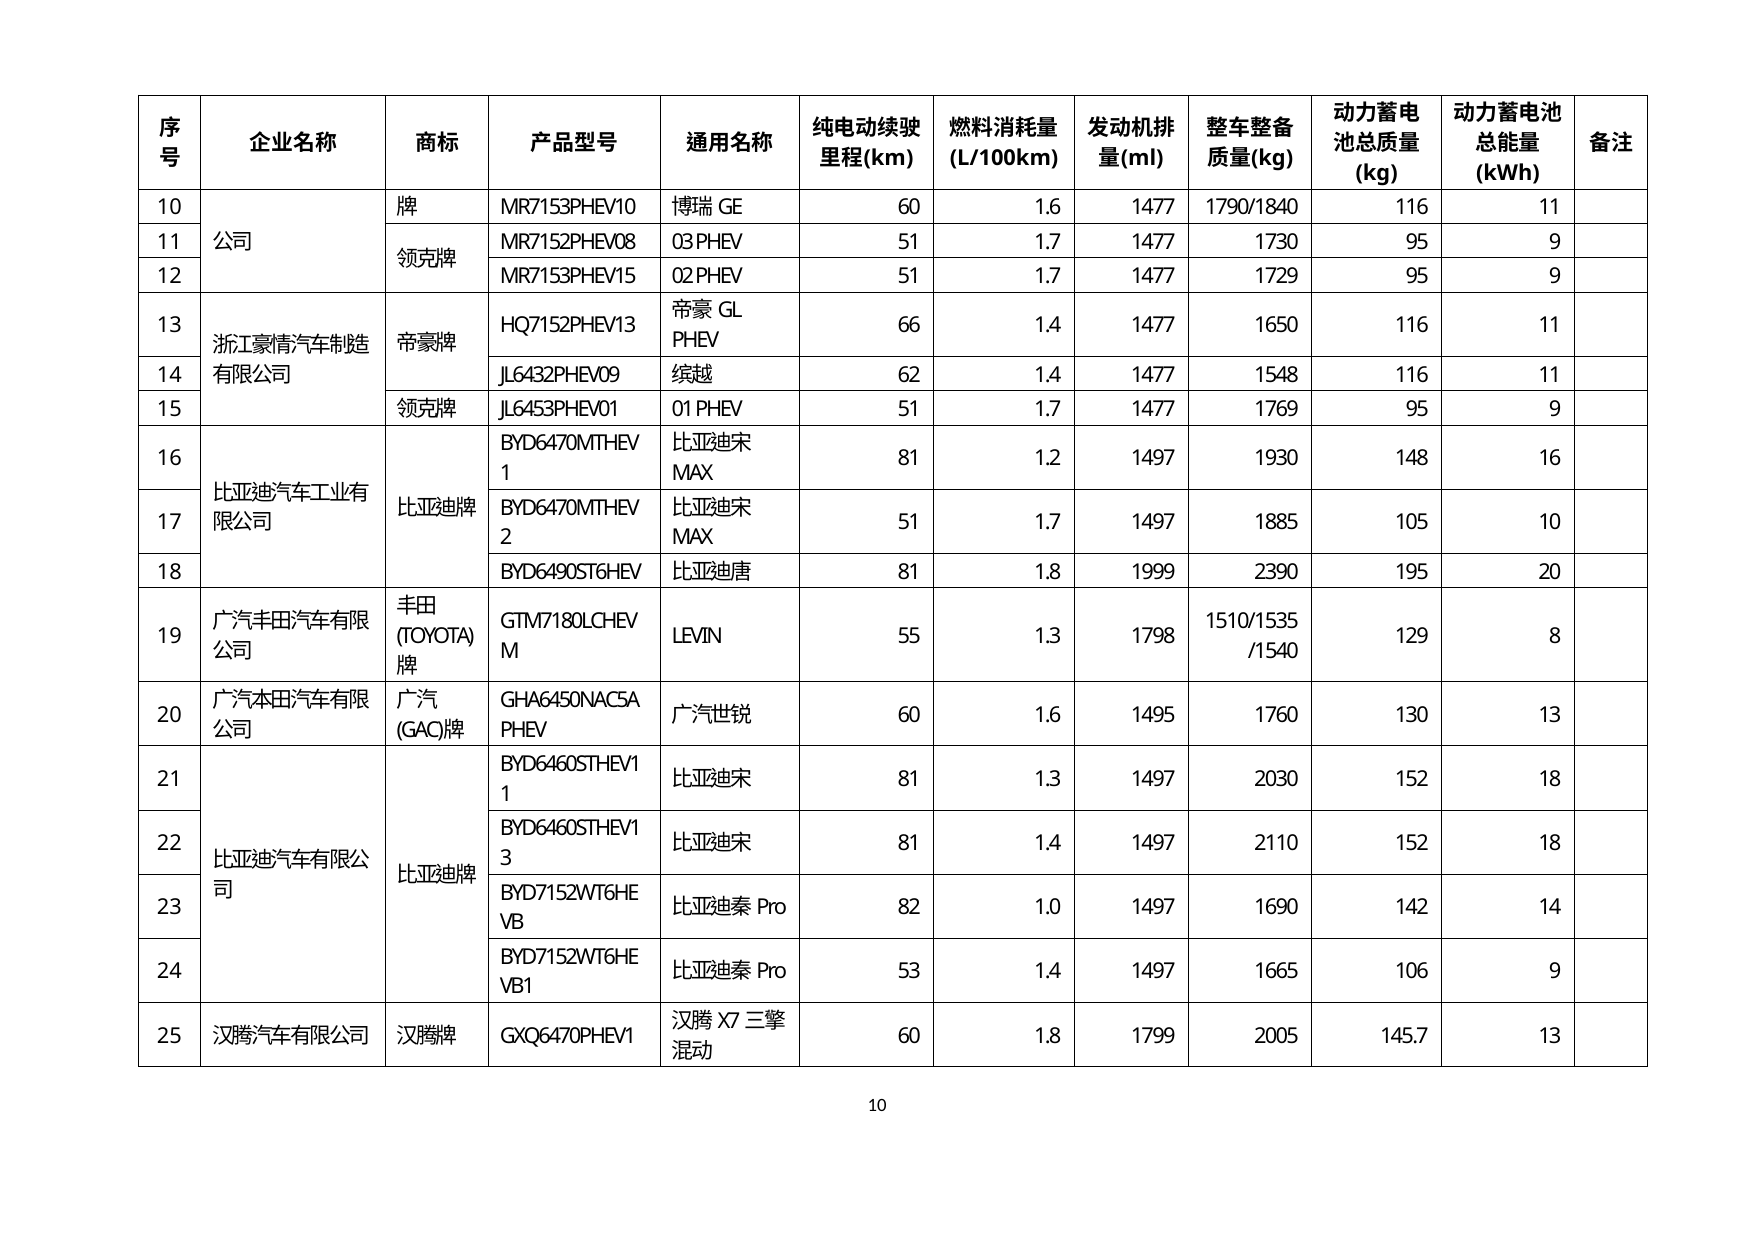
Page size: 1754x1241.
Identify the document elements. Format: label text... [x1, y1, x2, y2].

table_cell [139, 939, 200, 1002]
table_cell 1.2 [934, 426, 1074, 489]
table_cell 66 [800, 293, 933, 356]
table_cell 比亚迪汽车有限公司 [201, 746, 385, 1002]
table_cell 1798 [1075, 588, 1188, 681]
table_cell 152 [1312, 746, 1441, 809]
table_cell 1510/1535 /1540 [1189, 588, 1311, 681]
table_cell 1885 [1189, 490, 1311, 553]
table_cell BYD6460STHEV13 [489, 811, 660, 874]
table_cell 1.4 [934, 293, 1074, 356]
table_cell 1.7 [934, 224, 1074, 257]
table_cell 81 [800, 811, 933, 874]
table_cell 1497 [1075, 939, 1188, 1002]
table_cell 18 [1442, 811, 1574, 874]
table_cell 2110 [1189, 811, 1311, 874]
table_cell [139, 875, 200, 938]
table_cell 1477 [1075, 190, 1188, 223]
table_cell 领克牌 [386, 224, 488, 292]
table_cell [1575, 293, 1647, 356]
table_cell 领克牌 [386, 391, 488, 424]
table_cell 9 [1442, 258, 1574, 292]
table_cell 13 [1442, 1003, 1574, 1066]
table_cell 81 [800, 554, 933, 587]
table_header 动力蓄电池总质量(kg) [1312, 96, 1441, 188]
table_cell [1575, 746, 1647, 809]
table_cell BYD7152WT6HEVB1 [489, 939, 660, 1002]
table_cell 比亚迪唐 [661, 554, 799, 587]
table_cell [139, 682, 200, 745]
table_cell 1.6 [934, 190, 1074, 223]
table_cell 汉腾X7三擎混动 [661, 1003, 799, 1066]
table_cell 51 [800, 258, 933, 292]
table_cell [139, 426, 200, 489]
table_cell 195 [1312, 554, 1441, 587]
table_cell 1999 [1075, 554, 1188, 587]
table_cell 10 [1442, 490, 1574, 553]
table_cell 1497 [1075, 490, 1188, 553]
table_cell 51 [800, 391, 933, 424]
table_cell HQ7152PHEV13 [489, 293, 660, 356]
table_cell [139, 224, 200, 257]
table_cell 81 [800, 746, 933, 809]
table_cell [1575, 588, 1647, 681]
table_cell 缤越 [661, 357, 799, 390]
table_cell BYD6490ST6HEV [489, 554, 660, 587]
table_cell 1799 [1075, 1003, 1188, 1066]
table_cell 51 [800, 490, 933, 553]
table_cell 博瑞GE [661, 190, 799, 223]
table_cell 1730 [1189, 224, 1311, 257]
table_cell 18 [1442, 746, 1574, 809]
table_cell [1575, 682, 1647, 745]
table_header 动力蓄电池总能量(kWh) [1442, 96, 1574, 188]
table_cell MR7152PHEV08 [489, 224, 660, 257]
table_cell 116 [1312, 357, 1441, 390]
table_cell 95 [1312, 258, 1441, 292]
table_cell [1575, 391, 1647, 424]
table_cell [139, 811, 200, 874]
table_cell [139, 746, 200, 809]
table_cell [139, 293, 200, 356]
table_cell 01 PHEV [661, 391, 799, 424]
table_cell 1650 [1189, 293, 1311, 356]
table_cell MR7153PHEV15 [489, 258, 660, 292]
table_header 纯电动续驶里程(km) [800, 96, 933, 188]
table_cell 62 [800, 357, 933, 390]
table_cell 60 [800, 1003, 933, 1066]
table_cell 1690 [1189, 875, 1311, 938]
table_cell 1.4 [934, 811, 1074, 874]
table_cell [139, 357, 200, 390]
table_cell 1477 [1075, 391, 1188, 424]
table_cell 2030 [1189, 746, 1311, 809]
table_cell BYD6470MTHEV2 [489, 490, 660, 553]
table_cell 比亚迪宋 [661, 811, 799, 874]
table_cell 11 [1442, 357, 1574, 390]
table_cell BYD7152WT6HEVB [489, 875, 660, 938]
table_cell 106 [1312, 939, 1441, 1002]
table_cell [1575, 426, 1647, 489]
table_cell 1.7 [934, 391, 1074, 424]
table_cell 比亚迪秦Pro [661, 875, 799, 938]
table_header 燃料消耗量(L/100km) [934, 96, 1074, 188]
table_cell 9 [1442, 391, 1574, 424]
table_cell 1477 [1075, 258, 1188, 292]
table_cell 1477 [1075, 293, 1188, 356]
table_header 通用名称 [661, 96, 799, 188]
table_cell 03 PHEV [661, 224, 799, 257]
table_cell [1575, 875, 1647, 938]
table_cell JL6432PHEV09 [489, 357, 660, 390]
table_cell 11 [1442, 293, 1574, 356]
table_cell 比亚迪宋MAX [661, 490, 799, 553]
table_cell 1.8 [934, 554, 1074, 587]
table_cell [139, 490, 200, 553]
table_cell 1548 [1189, 357, 1311, 390]
table_cell 142 [1312, 875, 1441, 938]
table_cell 比亚迪宋MAX [661, 426, 799, 489]
table_header 产品型号 [489, 96, 660, 188]
table_cell [1575, 357, 1647, 390]
table_cell 帝豪GL PHEV [661, 293, 799, 356]
table_cell [1575, 224, 1647, 257]
table_cell 1495 [1075, 682, 1188, 745]
table_cell 吉利美日牌 [386, 190, 488, 223]
table_cell 02 PHEV [661, 258, 799, 292]
table_cell 1477 [1075, 224, 1188, 257]
table_cell 129 [1312, 588, 1441, 681]
table_cell 116 [1312, 293, 1441, 356]
table_cell [139, 588, 200, 681]
table_cell 广汽丰田汽车有限公司 [201, 588, 385, 681]
table_cell 汉腾牌 [386, 1003, 488, 1066]
table_cell LEVIN [661, 588, 799, 681]
table_cell 130 [1312, 682, 1441, 745]
table_cell 浙江豪情汽车制造有限公司 [201, 293, 385, 424]
table_cell 11 [1442, 190, 1574, 223]
table_cell 帝豪牌 [386, 293, 488, 390]
table_cell 1477 [1075, 357, 1188, 390]
table_cell 丰田(TOYOTA)牌 [386, 588, 488, 681]
table_cell 1.7 [934, 490, 1074, 553]
table_cell [1575, 490, 1647, 553]
table_cell 1497 [1075, 746, 1188, 809]
table_cell [1575, 939, 1647, 1002]
table_cell GTM7180LCHEVM [489, 588, 660, 681]
table_cell 汉腾汽车有限公司 [201, 1003, 385, 1066]
table_cell [139, 190, 200, 223]
table_cell 比亚迪宋 [661, 746, 799, 809]
table_header 发动机排量(ml) [1075, 96, 1188, 188]
table_cell 比亚迪汽车工业有限公司 [201, 426, 385, 587]
table_header 整车整备质量(kg) [1189, 96, 1311, 188]
table_cell BYD6470MTHEV1 [489, 426, 660, 489]
table_cell 13 [1442, 682, 1574, 745]
table_cell BYD6460STHEV11 [489, 746, 660, 809]
table_cell [1575, 811, 1647, 874]
table_cell [1575, 554, 1647, 587]
table_cell 1.3 [934, 588, 1074, 681]
table_cell [1575, 1003, 1647, 1066]
table_cell 1.7 [934, 258, 1074, 292]
table_cell 1497 [1075, 426, 1188, 489]
table_cell 广汽世锐 [661, 682, 799, 745]
table_cell [139, 391, 200, 424]
table_cell 1.0 [934, 875, 1074, 938]
table_cell 1497 [1075, 875, 1188, 938]
table_cell 比亚迪牌 [386, 426, 488, 587]
table_cell 1769 [1189, 391, 1311, 424]
table_cell 51 [800, 224, 933, 257]
table_cell 95 [1312, 224, 1441, 257]
table_cell 广汽本田汽车有限公司 [201, 682, 385, 745]
table_cell 1.4 [934, 939, 1074, 1002]
table_cell 20 [1442, 554, 1574, 587]
table_cell 152 [1312, 811, 1441, 874]
table_cell 145.7 [1312, 1003, 1441, 1066]
table_cell 浙江吉利汽车有限公司 [201, 190, 385, 292]
table_header 备注 [1575, 96, 1647, 188]
table_cell 148 [1312, 426, 1441, 489]
table_cell GHA6450NAC5APHEV [489, 682, 660, 745]
table_cell 1665 [1189, 939, 1311, 1002]
table_cell [139, 1003, 200, 1066]
table_cell [139, 258, 200, 292]
table_cell 比亚迪牌 [386, 746, 488, 1002]
table_cell 1760 [1189, 682, 1311, 745]
table_cell 1.8 [934, 1003, 1074, 1066]
table_cell 82 [800, 875, 933, 938]
table_cell 105 [1312, 490, 1441, 553]
table_cell 2390 [1189, 554, 1311, 587]
table_cell 1790/1840 [1189, 190, 1311, 223]
table_cell 9 [1442, 224, 1574, 257]
table_cell 1497 [1075, 811, 1188, 874]
table_cell 116 [1312, 190, 1441, 223]
table_cell 81 [800, 426, 933, 489]
table_cell 1.6 [934, 682, 1074, 745]
table_cell 8 [1442, 588, 1574, 681]
table_cell [139, 554, 200, 587]
table_header 商标 [386, 96, 488, 188]
table_cell 95 [1312, 391, 1441, 424]
table_cell [1575, 190, 1647, 223]
table_cell 1.4 [934, 357, 1074, 390]
table_cell 16 [1442, 426, 1574, 489]
table_cell 9 [1442, 939, 1574, 1002]
table_cell 55 [800, 588, 933, 681]
table_cell 广汽(GAC)牌 [386, 682, 488, 745]
table_cell 60 [800, 190, 933, 223]
table_cell 2005 [1189, 1003, 1311, 1066]
table_cell 比亚迪秦Pro [661, 939, 799, 1002]
table_cell 53 [800, 939, 933, 1002]
table_cell 14 [1442, 875, 1574, 938]
table_cell 1729 [1189, 258, 1311, 292]
table_header 企业名称 [201, 96, 385, 188]
table_cell 1.3 [934, 746, 1074, 809]
table_cell [1575, 258, 1647, 292]
table_cell 60 [800, 682, 933, 745]
table_cell 1930 [1189, 426, 1311, 489]
table_header 序号 [139, 96, 200, 188]
table_cell JL6453PHEV01 [489, 391, 660, 424]
table_cell GXQ6470PHEV1 [489, 1003, 660, 1066]
table_cell MR7153PHEV10 [489, 190, 660, 223]
